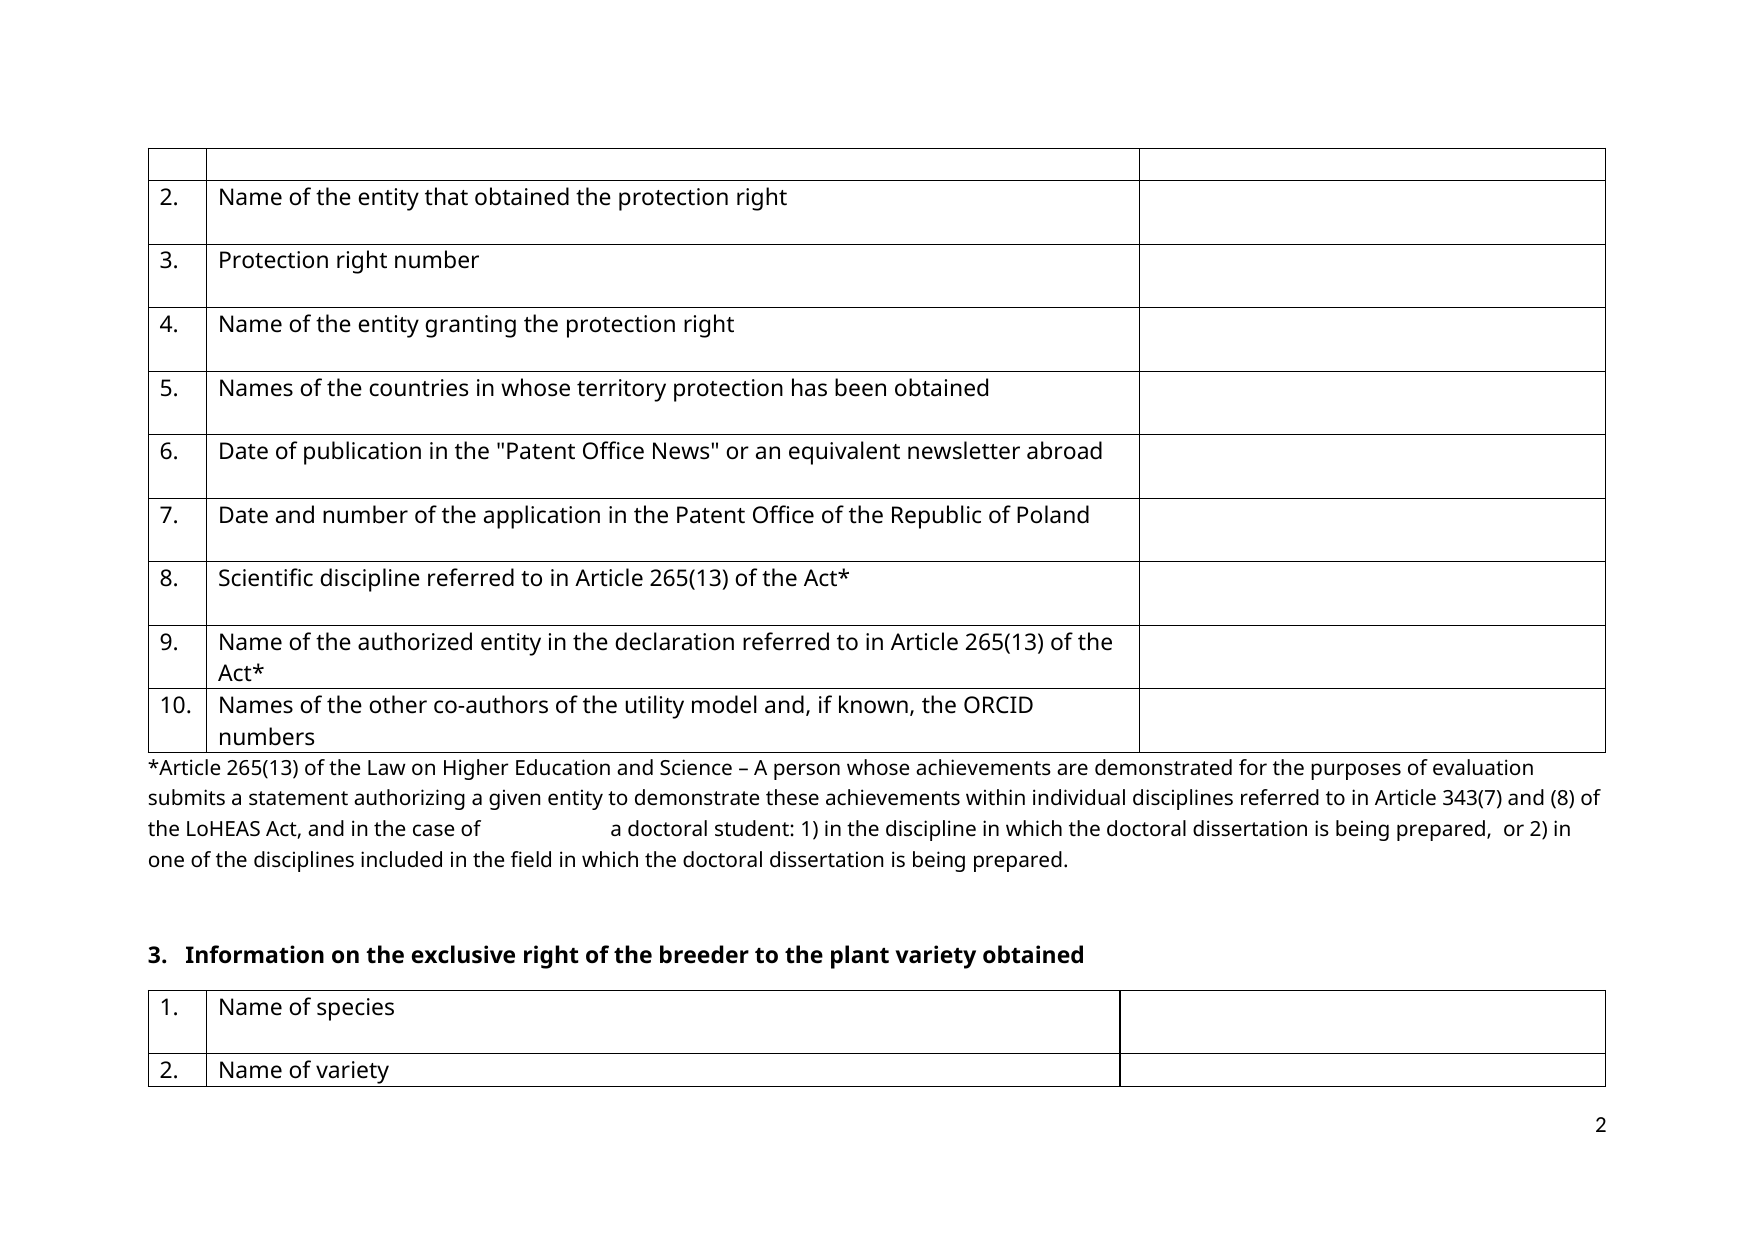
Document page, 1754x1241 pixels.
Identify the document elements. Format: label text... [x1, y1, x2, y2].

table_cell Protection right number [207, 245, 1139, 307]
table_cell Names of the other co-authors of the utility model and, if known, the ORCID numbers [207, 689, 1139, 752]
table_cell [149, 626, 206, 688]
table_cell [1140, 181, 1605, 243]
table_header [207, 149, 1139, 180]
table_cell [149, 499, 206, 561]
table_cell Name of the entity that obtained the protection right [207, 181, 1139, 243]
table_cell [149, 1054, 206, 1086]
table_cell [149, 181, 206, 243]
list Information on the exclusive right of the breeder to the plant variety obtained [148, 939, 1606, 971]
table_cell [149, 308, 206, 371]
table_cell [149, 435, 206, 498]
table_cell [1140, 689, 1605, 752]
table_cell Name of variety [207, 1054, 1119, 1086]
table_cell Names of the countries in whose territory protection has been obtained [207, 372, 1139, 434]
table_cell [1140, 372, 1605, 434]
table_header [149, 149, 206, 180]
table_cell Date of publication in the "Patent Office News" or an equivalent newsletter abroad [207, 435, 1139, 498]
table_header [149, 991, 206, 1053]
table_header Name of species [207, 991, 1119, 1053]
table_cell [149, 245, 206, 307]
table_cell [149, 562, 206, 625]
table_cell Date and number of the application in the Patent Office of the Republic of Poland [207, 499, 1139, 561]
table_cell Scientific discipline referred to in Article 265(13) of the Act* [207, 562, 1139, 625]
table_cell [1140, 308, 1605, 371]
table_cell [1140, 245, 1605, 307]
text *Article 265(13) of the Law on Higher Education and Science – A person whose achievements are demonstrated for the purposes of evaluation submits a statement authorizing a given entity to demonstrate these achievements within individual disciplines referred to in Article 343(7) and (8) of the LoHEAS Act, and in the case of a doctoral student: 1) in the discipline in which the doctoral dissertation is being prepared, or 2) in one of the disciplines included in the field in which the doctoral dissertation is being prepared. [148, 753, 1606, 873]
table_cell Name of the entity granting the protection right [207, 308, 1139, 371]
table_cell [149, 689, 206, 752]
table_cell [1140, 626, 1605, 688]
table_cell [1121, 1054, 1605, 1086]
table_cell [1140, 562, 1605, 625]
table_cell [1140, 499, 1605, 561]
table_cell [149, 372, 206, 434]
table_header [1140, 149, 1605, 180]
table_header [1121, 991, 1605, 1053]
table_cell Name of the authorized entity in the declaration referred to in Article 265(13) of the Act* [207, 626, 1139, 688]
table_cell [1140, 435, 1605, 498]
